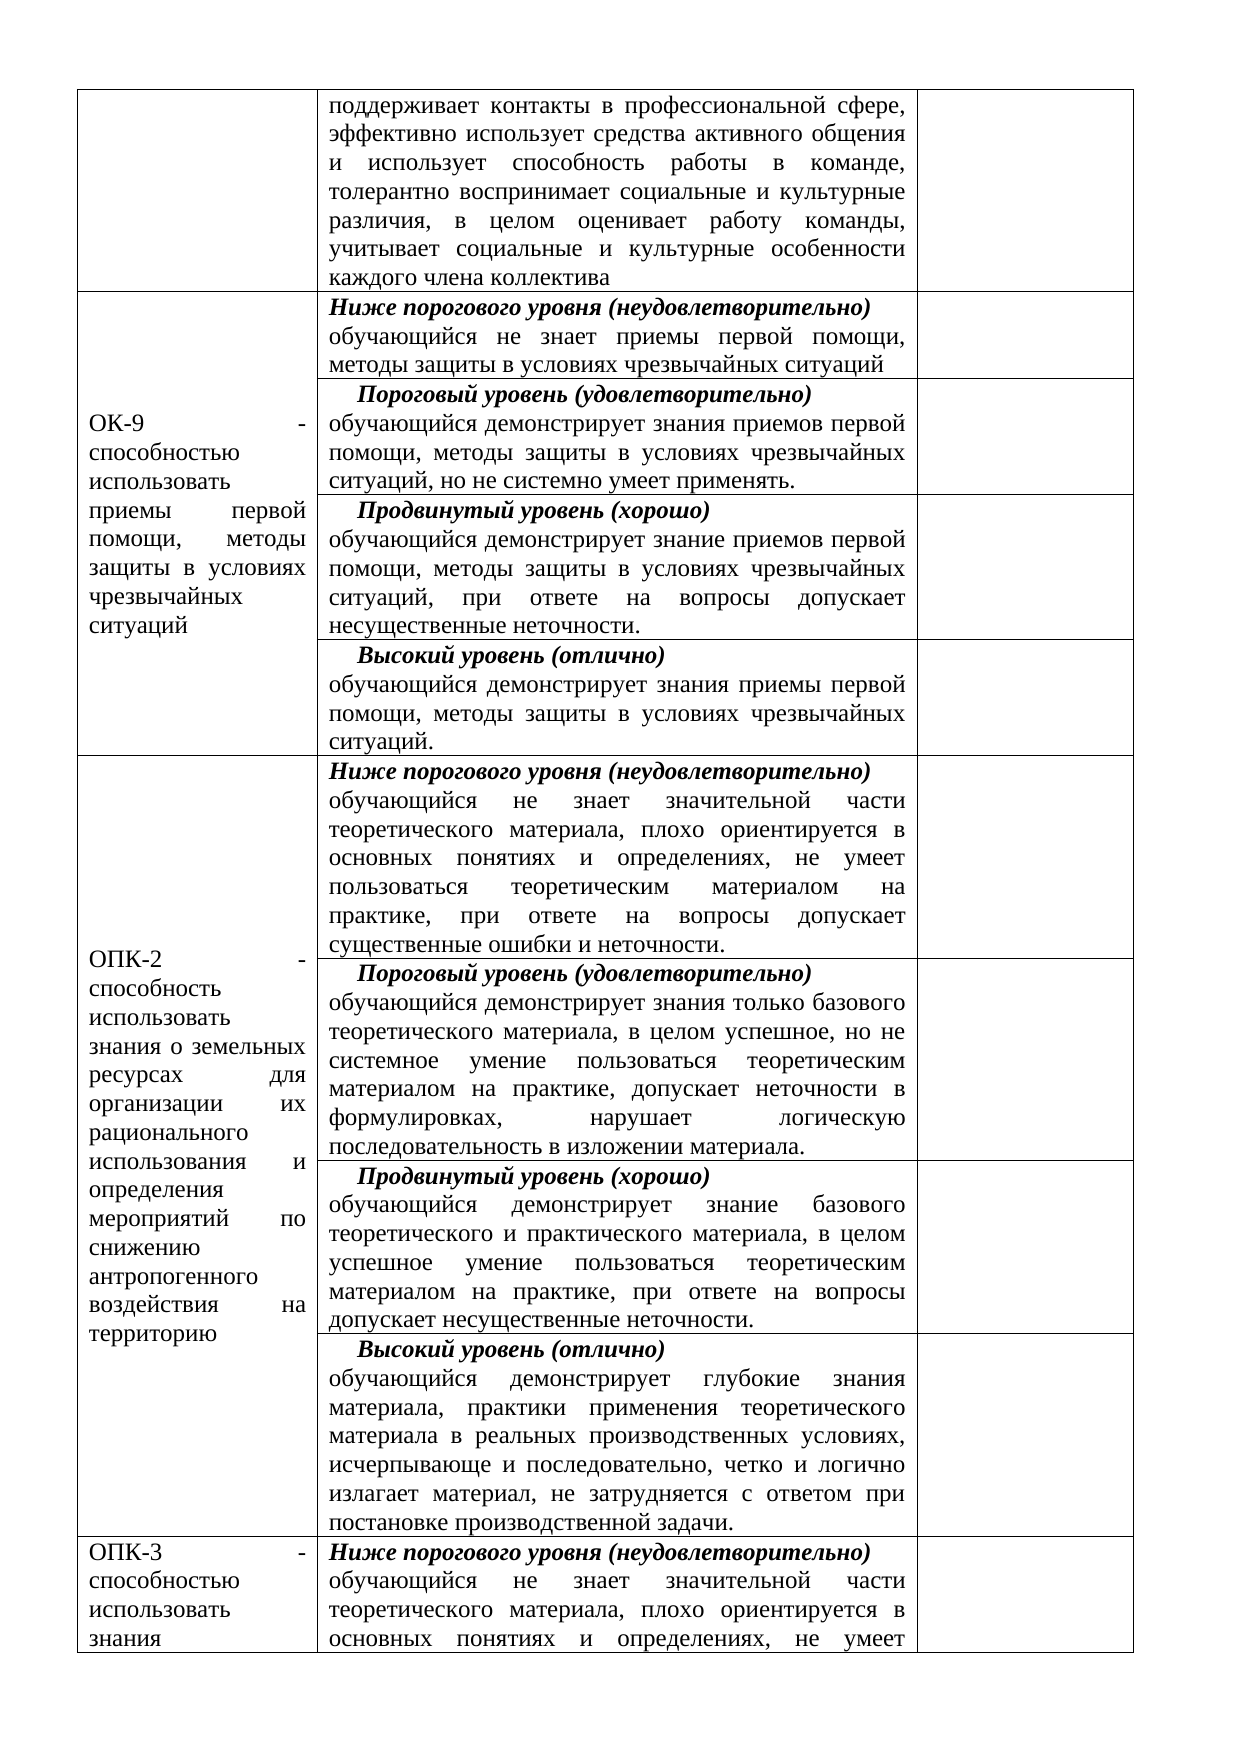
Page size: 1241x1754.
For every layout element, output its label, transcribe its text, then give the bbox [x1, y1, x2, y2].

table_cell [918, 640, 1133, 755]
table_cell ОК-9 - способностью использовать приемы первой помощи, методы защиты в условиях чрезвычайных ситуаций [78, 292, 317, 755]
table_cell ОПК-2 - способность использовать знания о земельных ресурсах для организации их рационального использования и определения мероприятий по снижению антропогенного воздействия на территорию [78, 756, 317, 1536]
table_cell Высокий уровень (отлично) обучающийся демонстрирует знания приемы первой помощи, методы защиты в условиях чрезвычайных ситуаций. [318, 640, 917, 755]
table_cell [918, 959, 1133, 1160]
table_cell [918, 756, 1133, 957]
table_cell [918, 495, 1133, 639]
table_cell [918, 90, 1133, 291]
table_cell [78, 1537, 317, 1652]
table_cell Пороговый уровень (удовлетворительно) обучающийся демонстрирует знания приемов первой помощи, методы защиты в условиях чрезвычайных ситуаций, но не системно умеет применять. [318, 379, 917, 494]
table_cell Продвинутый уровень (хорошо) обучающийся демонстрирует знание приемов первой помощи, методы защиты в условиях чрезвычайных ситуаций, при ответе на вопросы допускает несущественные неточности. [318, 495, 917, 639]
table_cell [918, 292, 1133, 378]
table_cell [918, 1334, 1133, 1536]
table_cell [318, 1537, 917, 1652]
table_cell [918, 1537, 1133, 1652]
table_cell Высокий уровень (отлично) обучающийся демонстрирует глубокие знания материала, практики применения теоретического материала в реальных производственных условиях, исчерпывающе и последовательно, четко и логично излагает материал, не затрудняется с ответом при постановке производственной задачи. [318, 1334, 917, 1536]
table_cell [918, 1161, 1133, 1333]
table_cell Пороговый уровень (удовлетворительно) обучающийся демонстрирует знания только базового теоретического материала, в целом успешное, но не системное умение пользоваться теоретическим материалом на практике, допускает неточности в формулировках, нарушает логическую последовательность в изложении материала. [318, 959, 917, 1160]
table_cell Ниже порогового уровня (неудовлетворительно) обучающийся не знает приемы первой помощи, методы защиты в условиях чрезвычайных ситуаций [318, 292, 917, 378]
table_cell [318, 90, 917, 291]
table_cell [918, 379, 1133, 494]
